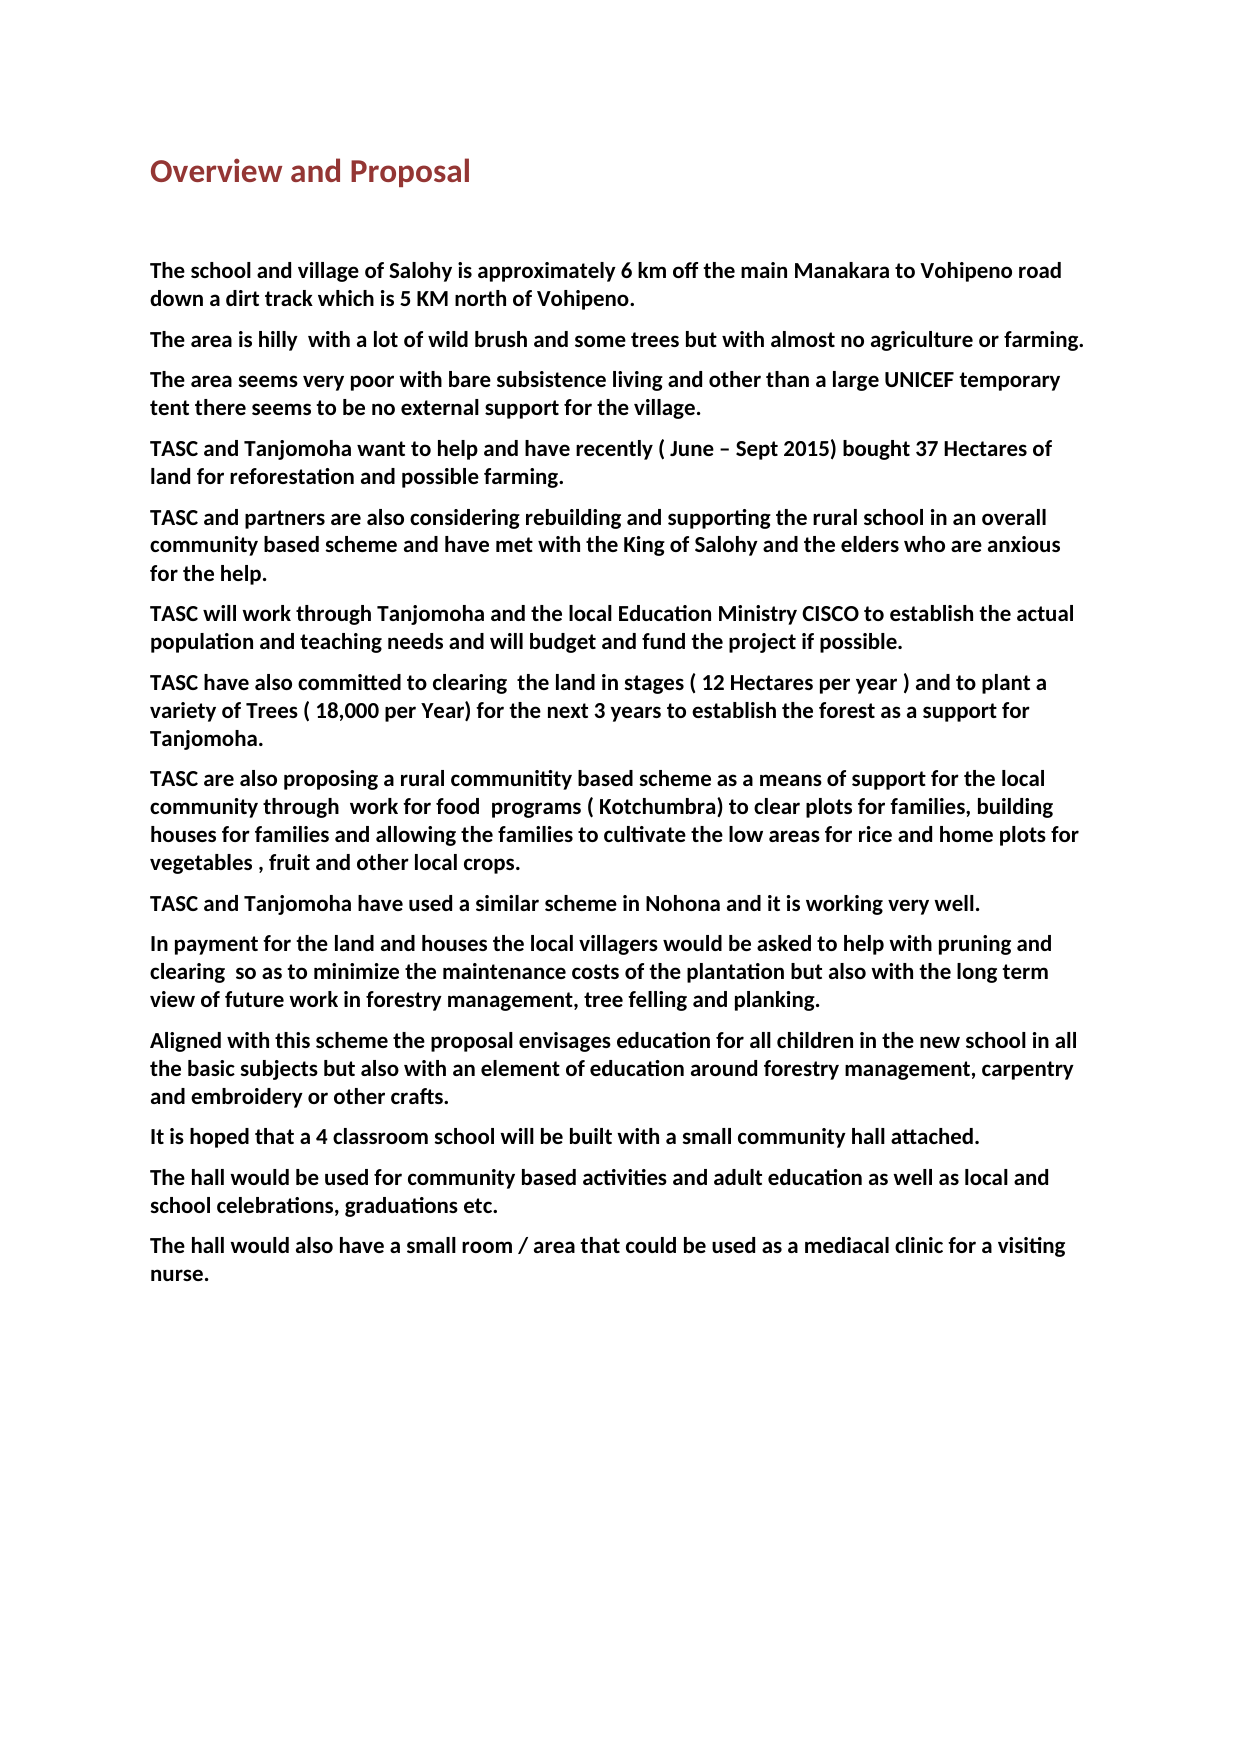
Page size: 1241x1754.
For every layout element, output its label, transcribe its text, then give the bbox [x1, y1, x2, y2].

text TASC and Tanjomoha have used a similar scheme in Nohona and it is working very well. [150, 889, 1090, 917]
text It is hoped that a 4 classroom school will be built with a small community hall attached. [150, 1122, 1090, 1151]
text TASC will work through Tanjomoha and the local Education Ministry CISCO to establish the actual population and teaching needs and will budget and fund the project if possible. [150, 599, 1090, 655]
text Overview and Proposal [150, 150, 1090, 191]
text TASC have also committed to clearing the land in stages ( 12 Hectares per year ) and to plant a variety of Trees ( 18,000 per Year) for the next 3 years to establish the forest as a support for Tanjomoha. [150, 668, 1090, 752]
text In payment for the land and houses the local villagers would be asked to help with pruning and clearing so as to minimize the maintenance costs of the plantation but also with the long term view of future work in forestry management, tree felling and planking. [150, 929, 1090, 1013]
text The school and village of Salohy is approximately 6 km off the main Manakara to Vohipeno road down a dirt track which is 5 KM north of Vohipeno. [150, 256, 1090, 312]
text The hall would also have a small room / area that could be used as a mediacal clinic for a visiting nurse. [150, 1232, 1090, 1288]
text The area seems very poor with bare subsistence living and other than a large UNICEF temporary tent there seems to be no external support for the village. [150, 366, 1090, 422]
text TASC and partners are also considering rebuilding and supporting the rural school in an overall community based scheme and have met with the King of Salohy and the elders who are anxious for the help. [150, 503, 1090, 587]
text The area is hilly with a lot of wild brush and some trees but with almost no agriculture or farming. [150, 325, 1090, 353]
text TASC and Tanjomoha want to help and have recently ( June – Sept 2015) bought 37 Hectares of land for reforestation and possible farming. [150, 434, 1090, 490]
text The hall would be used for community based activities and adult education as well as local and school celebrations, graduations etc. [150, 1163, 1090, 1219]
text TASC are also proposing a rural communitity based scheme as a means of support for the local community through work for food programs ( Kotchumbra) to clear plots for families, building houses for families and allowing the families to cultivate the low areas for rice and home plots for vegetables , fruit and other local crops. [150, 764, 1090, 876]
text Aligned with this scheme the proposal envisages education for all children in the new school in all the basic subjects but also with an element of education around forestry management, carpentry and embroidery or other crafts. [150, 1026, 1090, 1110]
